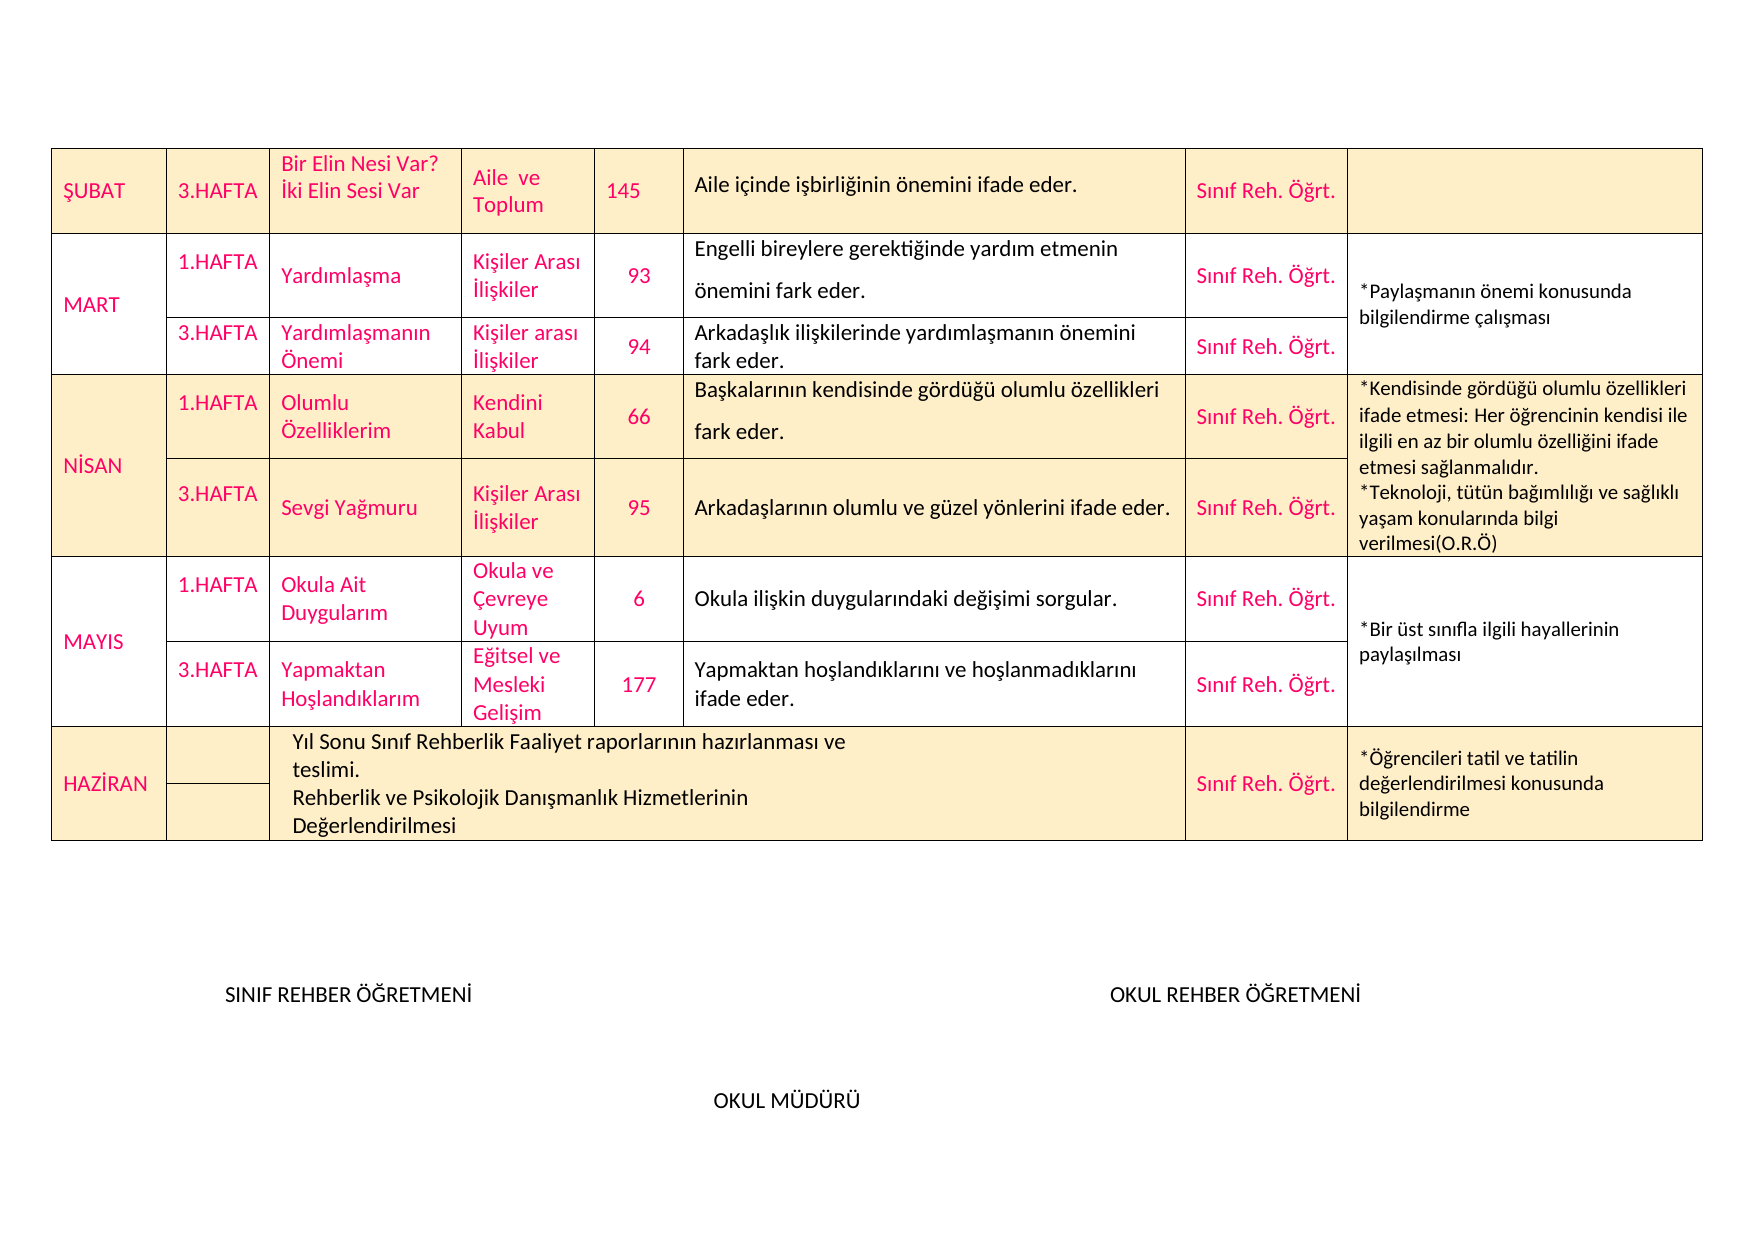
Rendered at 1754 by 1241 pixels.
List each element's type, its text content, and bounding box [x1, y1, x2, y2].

table_cell 1.HAFTA [167, 375, 269, 458]
table_cell Arkadaşlık ilişkilerinde yardımlaşmanın önemini fark eder. [684, 318, 1185, 374]
table_cell NİSAN [52, 375, 166, 556]
table_cell Yapmaktan Hoşlandıklarım [270, 642, 461, 726]
table_cell Kişiler arası İlişkiler [462, 318, 594, 374]
table_cell 3.HAFTA [167, 459, 269, 556]
table_cell [1348, 149, 1702, 233]
table_cell Kişiler Arası İlişkiler [462, 234, 594, 317]
table_cell Sevgi Yağmuru [270, 459, 461, 556]
table_cell Sınıf Reh. Öğrt. [1186, 234, 1347, 317]
table_cell ŞUBAT [52, 149, 166, 233]
table_cell Okula ilişkin duygularındaki değişimi sorgular. [684, 557, 1185, 641]
table_cell *Öğrencileri tatil ve tatilin değerlendirilmesi konusunda bilgilendirme [1348, 727, 1702, 840]
table_cell Eğitsel ve Mesleki Gelişim [462, 642, 594, 726]
table_cell Kendini Kabul [462, 375, 594, 458]
table_cell 95 [595, 459, 683, 556]
table_cell *Bir üst sınıfla ilgili hayallerinin paylaşılması [1348, 557, 1702, 726]
table_cell 3.HAFTA [167, 318, 269, 374]
table_cell *Kendisinde gördüğü olumlu özellikleri ifade etmesi: Her öğrencinin kendisi ile ilgili en az bir olumlu özelliğini ifade etmesi sağlanmalıdır. *Teknoloji, tütün bağımlılığı ve sağlıklı yaşam konularında bilgi verilmesi(O.R.Ö) [1348, 375, 1702, 556]
table_cell 145 [595, 149, 683, 233]
table_cell Sınıf Reh. Öğrt. [1186, 318, 1347, 374]
table_cell 1.HAFTA [167, 557, 269, 641]
table_cell Sınıf Reh. Öğrt. [1186, 375, 1347, 458]
table_cell Engelli bireylere gerektiğinde yardım etmenin önemini fark eder. [684, 234, 1185, 317]
table_cell 1.HAFTA [167, 234, 269, 317]
table_cell 3.HAFTA [167, 149, 269, 233]
table_cell 3.HAFTA [167, 642, 269, 726]
table_cell Sınıf Reh. Öğrt. [1186, 557, 1347, 641]
table_cell [167, 784, 269, 840]
table_cell Yardımlaşma [270, 234, 461, 317]
table_cell Arkadaşlarının olumlu ve güzel yönlerini ifade eder. [684, 459, 1185, 556]
table_cell Olumlu Özelliklerim [270, 375, 461, 458]
table_cell Sınıf Reh. Öğrt. [1186, 642, 1347, 726]
table_cell Aile ve Toplum [462, 149, 594, 233]
table_cell 66 [595, 375, 683, 458]
table_cell 177 [595, 642, 683, 726]
table_cell Okula ve Çevreye Uyum [462, 557, 594, 641]
table_cell Sınıf Reh. Öğrt. [1186, 727, 1347, 840]
table_cell 94 [595, 318, 683, 374]
table_cell MART [52, 234, 166, 374]
table_cell Yardımlaşmanın Önemi [270, 318, 461, 374]
table_cell MAYIS [52, 557, 166, 726]
table_cell Başkalarının kendisinde gördüğü olumlu özellikleri fark eder. [684, 375, 1185, 458]
table_cell Sınıf Reh. Öğrt. [1186, 149, 1347, 233]
table_cell Okula Ait Duygularım [270, 557, 461, 641]
table_cell Bir Elin Nesi Var? İki Elin Sesi Var [270, 149, 461, 233]
table_cell [270, 727, 1185, 840]
table_cell 93 [595, 234, 683, 317]
table_cell 6 [595, 557, 683, 641]
table_cell Yapmaktan hoşlandıklarını ve hoşlanmadıklarını ifade eder. [684, 642, 1185, 726]
table_cell [167, 727, 269, 783]
table_cell Sınıf Reh. Öğrt. [1186, 459, 1347, 556]
table_cell Kişiler Arası İlişkiler [462, 459, 594, 556]
table_cell *Paylaşmanın önemi konusunda bilgilendirme çalışması [1348, 234, 1702, 374]
table_cell HAZİRAN [52, 727, 166, 840]
table_cell Aile içinde işbirliğinin önemini ifade eder. [684, 149, 1185, 233]
